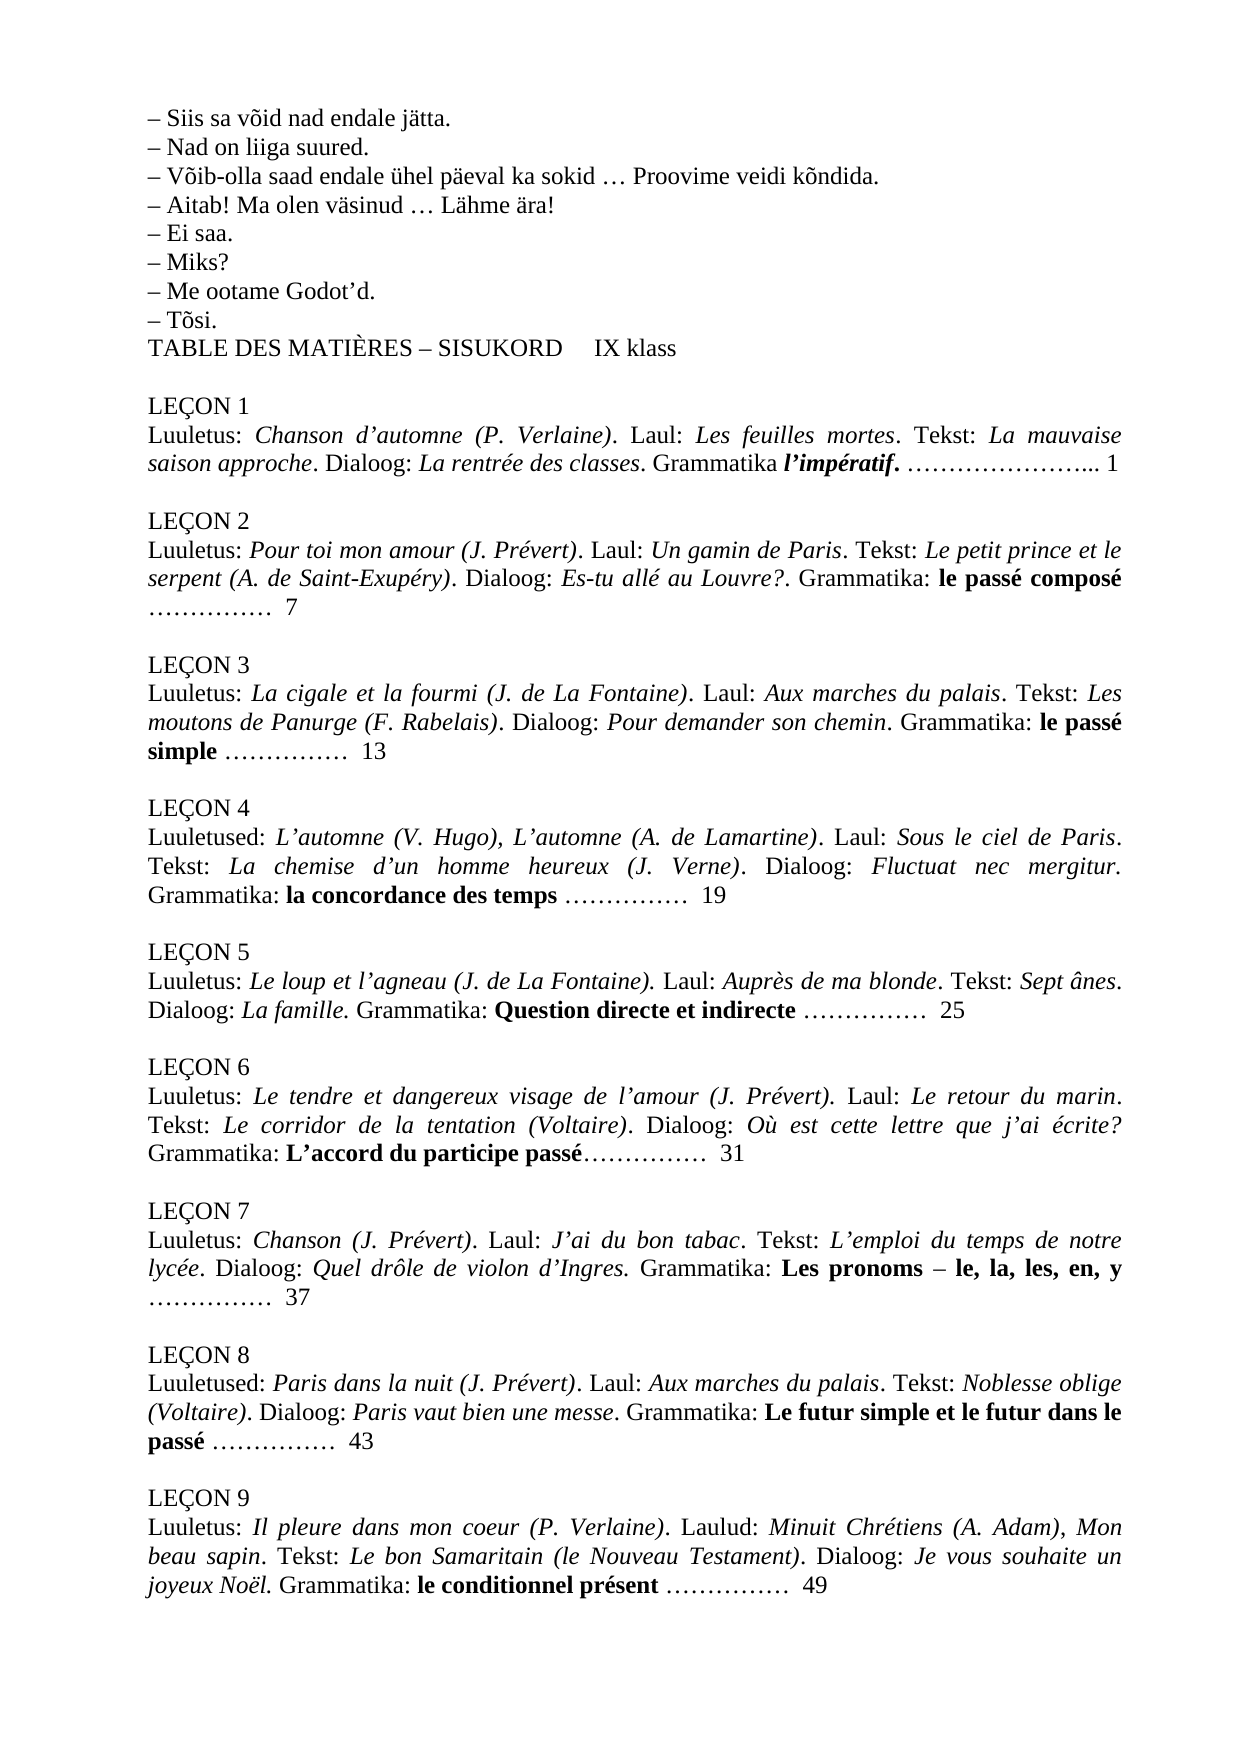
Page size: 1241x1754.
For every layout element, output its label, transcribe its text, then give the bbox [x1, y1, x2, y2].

text Luuletus: Le loup et l’agneau (J. de La Fontaine). Laul: Auprès de ma blonde. Tekst: Sept ânes. Dialoog: La famille. Grammatika: Question directe et indirecte …………… 25 [148, 966, 1122, 1023]
text Luuletus: La cigale et la fourmi (J. de La Fontaine). Laul: Aux marches du palais. Tekst: Les moutons de Panurge (F. Rabelais). Dialoog: Pour demander son chemin. Grammatika: le passé simple …………… 13 [148, 678, 1122, 765]
text – Siis sa võid nad endale jätta. [148, 103, 1122, 132]
text TABLE DES MATIÈRES – SISUKORD IX klass [148, 333, 1122, 362]
text – Nad on liiga suured. [148, 132, 1122, 161]
text Luuletus: Chanson (J. Prévert). Laul: J’ai du bon tabac. Tekst: L’emploi du temps de notre lycée. Dialoog: Quel drôle de violon d’Ingres. Grammatika: Les pronoms – le, la, les, en, y …………… 37 [148, 1225, 1122, 1311]
text – Aitab! Ma olen väsinud … Lähme ära! [148, 190, 1122, 218]
text LEÇON 6 [148, 1052, 1122, 1081]
text LEÇON 9 [148, 1483, 1122, 1512]
text – Tõsi. [148, 305, 1122, 333]
text LEÇON 3 [148, 650, 1122, 678]
text Luuletus: Le tendre et dangereux visage de l’amour (J. Prévert). Laul: Le retour du marin. Tekst: Le corridor de la tentation (Voltaire). Dialoog: Où est cette lettre que j’ai écrite? Grammatika: L’accord du participe passé…………… 31 [148, 1081, 1122, 1167]
text LEÇON 1 [148, 391, 1122, 420]
text Luuletus: Chanson d’automne (P. Verlaine). Laul: Les feuilles mortes. Tekst: La mauvaise saison approche. Dialoog: La rentrée des classes. Grammatika l’impératif. …………………... 1 [148, 420, 1122, 477]
text – Võib-olla saad endale ühel päeval ka sokid … Proovime veidi kõndida. [148, 161, 1122, 190]
text – Me ootame Godot’d. [148, 276, 1122, 305]
text LEÇON 8 [148, 1340, 1122, 1368]
text – Miks? [148, 247, 1122, 276]
text LEÇON 4 [148, 793, 1122, 822]
text Luuletused: Paris dans la nuit (J. Prévert). Laul: Aux marches du palais. Tekst: Noblesse oblige (Voltaire). Dialoog: Paris vaut bien une messe. Grammatika: Le futur simple et le futur dans le passé …………… 43 [148, 1368, 1122, 1455]
text LEÇON 2 [148, 506, 1122, 535]
text LEÇON 7 [148, 1196, 1122, 1225]
text – Ei saa. [148, 218, 1122, 247]
text Luuletus: Pour toi mon amour (J. Prévert). Laul: Un gamin de Paris. Tekst: Le petit prince et le serpent (A. de Saint-Exupéry). Dialoog: Es-tu allé au Louvre?. Grammatika: le passé composé …………… 7 [148, 535, 1122, 621]
text Luuletus: Il pleure dans mon coeur (P. Verlaine). Laulud: Minuit Chrétiens (A. Adam), Mon beau sapin. Tekst: Le bon Samaritain (le Nouveau Testament). Dialoog: Je vous souhaite un joyeux Noël. Grammatika: le conditionnel présent …………… 49 [148, 1512, 1122, 1598]
text Luuletused: L’automne (V. Hugo), L’automne (A. de Lamartine). Laul: Sous le ciel de Paris. Tekst: La chemise d’un homme heureux (J. Verne). Dialoog: Fluctuat nec mergitur. Grammatika: la concordance des temps …………… 19 [148, 822, 1122, 908]
text LEÇON 5 [148, 937, 1122, 966]
